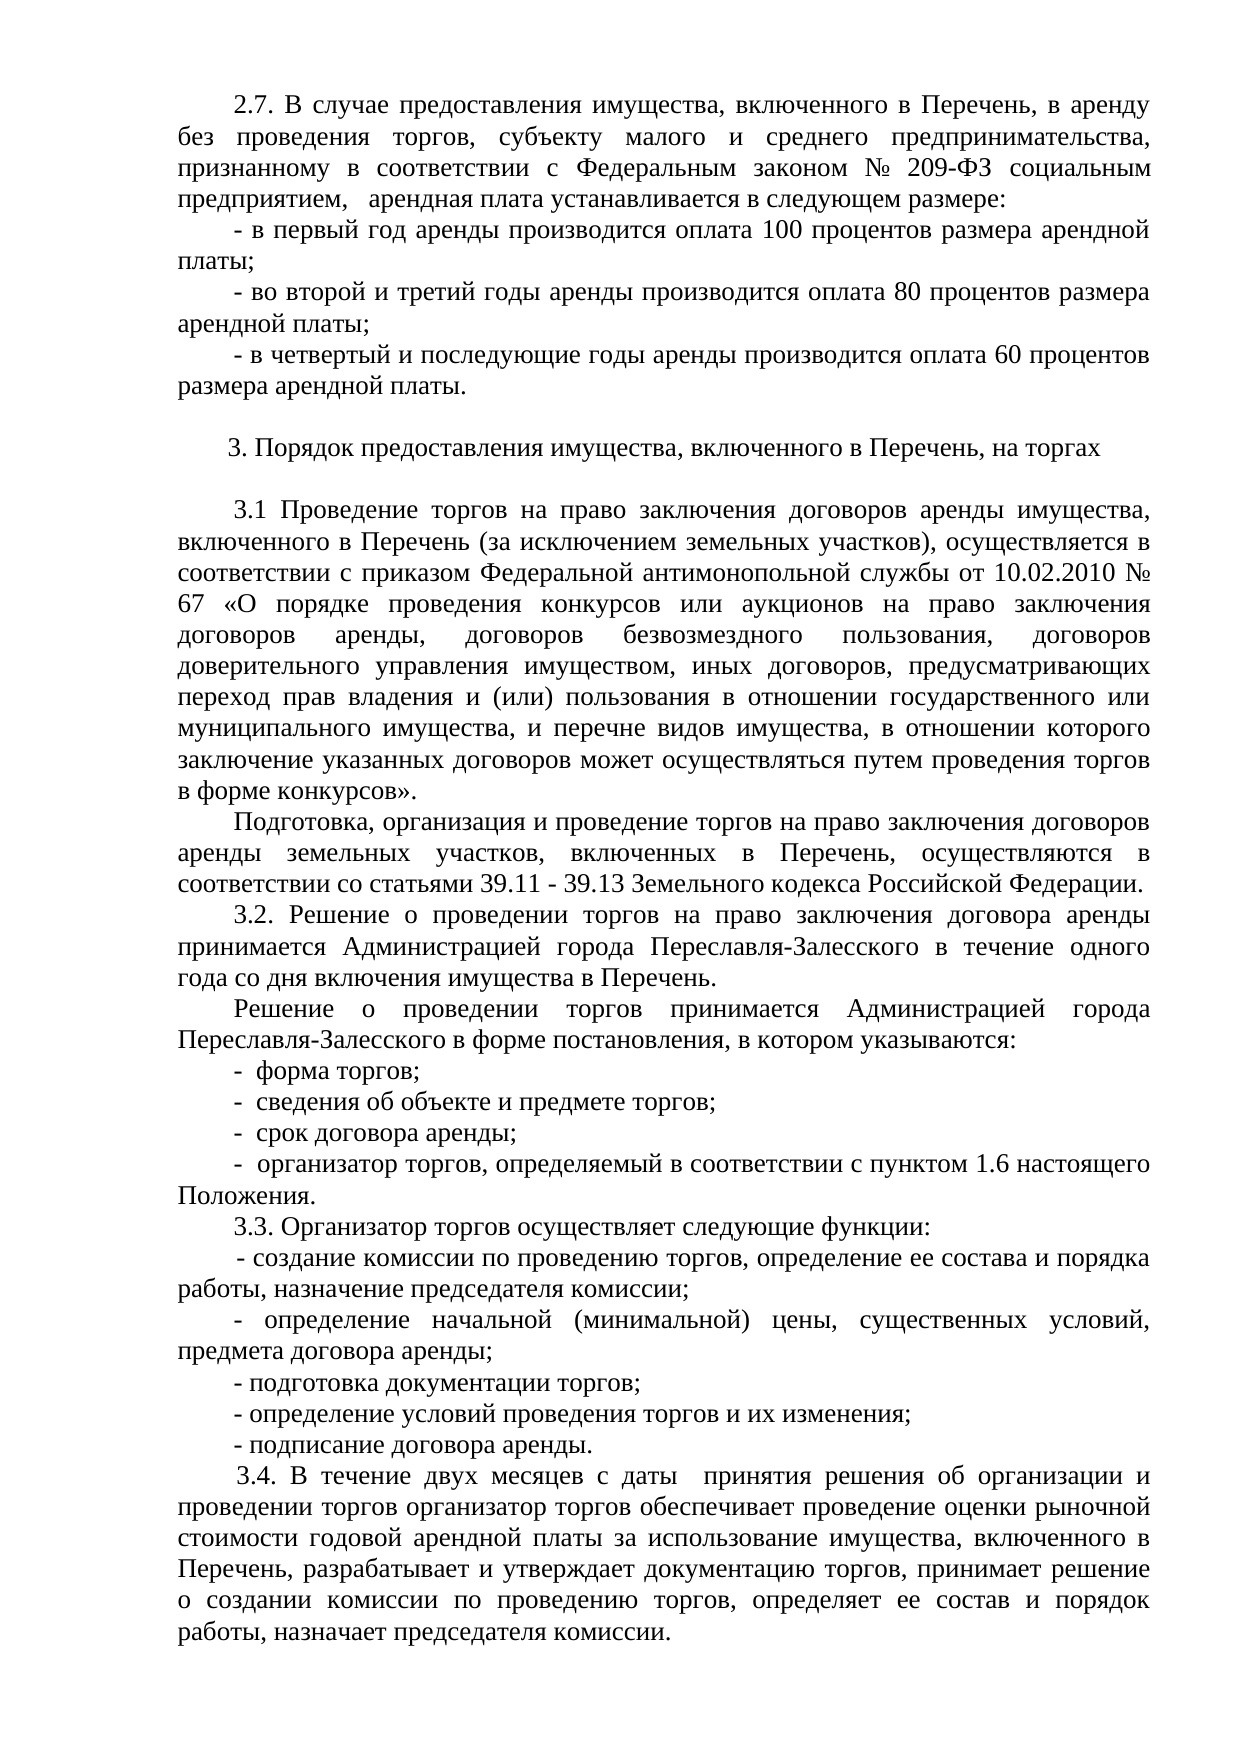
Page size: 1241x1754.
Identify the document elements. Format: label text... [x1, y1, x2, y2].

text - создание комиссии по проведению торгов, определение ее состава и порядка работы, назначение председателя комиссии; [177, 1241, 1152, 1303]
text Решение о проведении торгов принимается Администрацией города Переславля-Залесского в форме постановления, в котором указываются: [177, 992, 1152, 1054]
text - во второй и третий годы аренды производится оплата 80 процентов размера арендной платы; [177, 276, 1152, 338]
text 3.4. В течение двух месяцев с даты принятия решения об организации и проведении торгов организатор торгов обеспечивает проведение оценки рыночной стоимости годовой арендной платы за использование имущества, включенного в Перечень, разрабатывает и утверждает документацию торгов, принимает решение о создании комиссии по проведению торгов, определяет ее состав и порядок работы, назначает председателя комиссии. [177, 1459, 1152, 1646]
text Подготовка, организация и проведение торгов на право заключения договоров аренды земельных участков, включенных в Перечень, осуществляются в соответствии со статьями 39.11 - 39.13 Земельного кодекса Российской Федерации. [177, 805, 1152, 898]
text 2.7. В случае предоставления имущества, включенного в Перечень, в аренду без проведения торгов, субъекту малого и среднего предпринимательства, признанному в соответствии с Федеральным законом № 209-ФЗ социальным предприятием, арендная плата устанавливается в следующем размере: [177, 89, 1152, 213]
text - в четвертый и последующие годы аренды производится оплата 60 процентов размера арендной платы. [177, 338, 1152, 400]
text - срок договора аренды; [177, 1116, 1152, 1148]
text 3.3. Организатор торгов осуществляет следующие функции: [177, 1210, 1152, 1241]
text 3.1 Проведение торгов на право заключения договоров аренды имущества, включенного в Перечень (за исключением земельных участков), осуществляется в соответствии с приказом Федеральной антимонопольной службы от 10.02.2010 № 67 «О порядке проведения конкурсов или аукционов на право заключения договоров аренды, договоров безвозмездного пользования, договоров доверительного управления имуществом, иных договоров, предусматривающих переход прав владения и (или) пользования в отношении государственного или муниципального имущества, и перечне видов имущества, в отношении которого заключение указанных договоров может осуществляться путем проведения торгов в форме конкурсов». [177, 493, 1152, 805]
text - подписание договора аренды. [177, 1428, 1152, 1459]
text - организатор торгов, определяемый в соответствии с пунктом 1.6 настоящего Положения. [177, 1148, 1152, 1210]
text - сведения об объекте и предмете торгов; [177, 1085, 1152, 1116]
text - подготовка документации торгов; [177, 1366, 1152, 1397]
text 3.2. Решение о проведении торгов на право заключения договора аренды принимается Администрацией города Переславля-Залесского в течение одного года со дня включения имущества в Перечень. [177, 898, 1152, 992]
text - определение начальной (минимальной) цены, существенных условий, предмета договора аренды; [177, 1303, 1152, 1366]
text - форма торгов; [177, 1054, 1152, 1085]
text - определение условий проведения торгов и их изменения; [177, 1397, 1152, 1428]
title 3. Порядок предоставления имущества, включенного в Перечень, на торгах [177, 431, 1152, 462]
text - в первый год аренды производится оплата 100 процентов размера арендной платы; [177, 213, 1152, 276]
